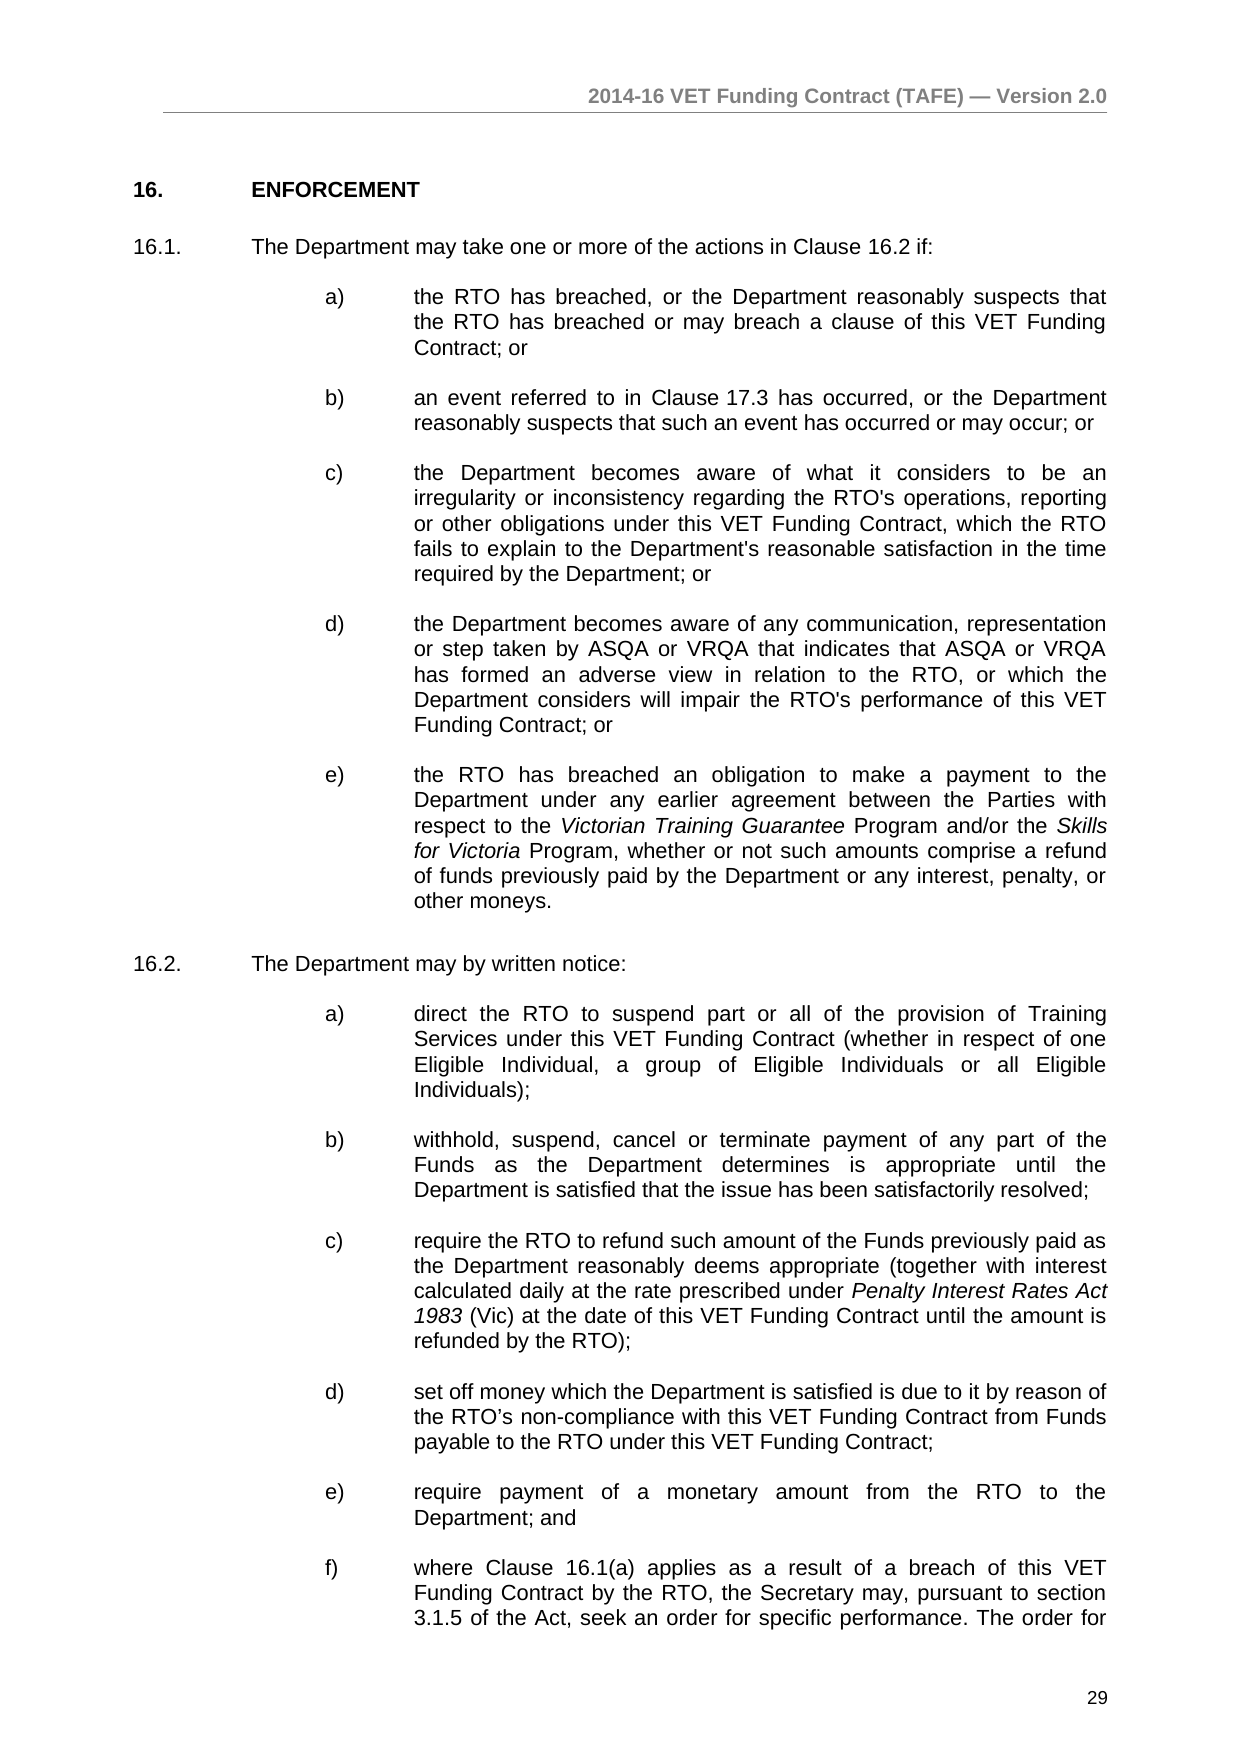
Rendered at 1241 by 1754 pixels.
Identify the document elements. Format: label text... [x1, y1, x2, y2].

subtitle direct the RTO to suspend part or all of the provision of Training Services under this VET Funding Contract (whether in respect of one Eligible Individual, a group of Eligible Individuals or all Eligible Individuals); [325, 1001, 1107, 1102]
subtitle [325, 1554, 1107, 1630]
subtitle the Department becomes aware of what it considers to be an irregularity or inconsistency regarding the RTO's operations, reporting or other obligations under this VET Funding Contract, which the RTO fails to explain to the Department's reasonable satisfaction in the time required by the Department; or [325, 460, 1107, 586]
subtitle set off money which the Department is satisfied is due to it by reason of the RTO’s non-compliance with this VET Funding Contract from Funds payable to the RTO under this VET Funding Contract; [325, 1378, 1107, 1454]
subtitle require payment of a monetary amount from the RTO to the Department; and [325, 1479, 1107, 1529]
subtitle the Department becomes aware of any communication, representation or step taken by ASQA or VRQA that indicates that ASQA or VRQA has formed an adverse view in relation to the RTO, or which the Department considers will impair the RTO's performance of this VET Funding Contract; or [325, 611, 1107, 737]
subtitle The Department may by written notice: [133, 951, 1107, 976]
subtitle withhold, suspend, cancel or terminate payment of any part of the Funds as the Department determines is appropriate until the Department is satisfied that the issue has been satisfactorily resolved; [325, 1127, 1107, 1202]
subtitle ENFORCEMENT [133, 177, 1107, 202]
subtitle require the RTO to refund such amount of the Funds previously paid as the Department reasonably deems appropriate (together with interest calculated daily at the rate prescribed under Penalty Interest Rates Act 1983 (Vic) at the date of this VET Funding Contract until the amount is refunded by the RTO); [325, 1227, 1107, 1353]
subtitle the RTO has breached an obligation to make a payment to the Department under any earlier agreement between the Parties with respect to the Victorian Training Guarantee Program and/or the Skills for Victoria Program, whether or not such amounts comprise a refund of funds previously paid by the Department or any interest, penalty, or other moneys. [325, 762, 1107, 913]
subtitle an event referred to in Clause 17.3 has occurred, or the Department reasonably suspects that such an event has occurred or may occur; or [325, 384, 1107, 435]
subtitle the RTO has breached, or the Department reasonably suspects that the RTO has breached or may breach a clause of this VET Funding Contract; or [325, 284, 1107, 359]
subtitle The Department may take one or more of the actions in Clause 16.2 if: [133, 234, 1107, 259]
